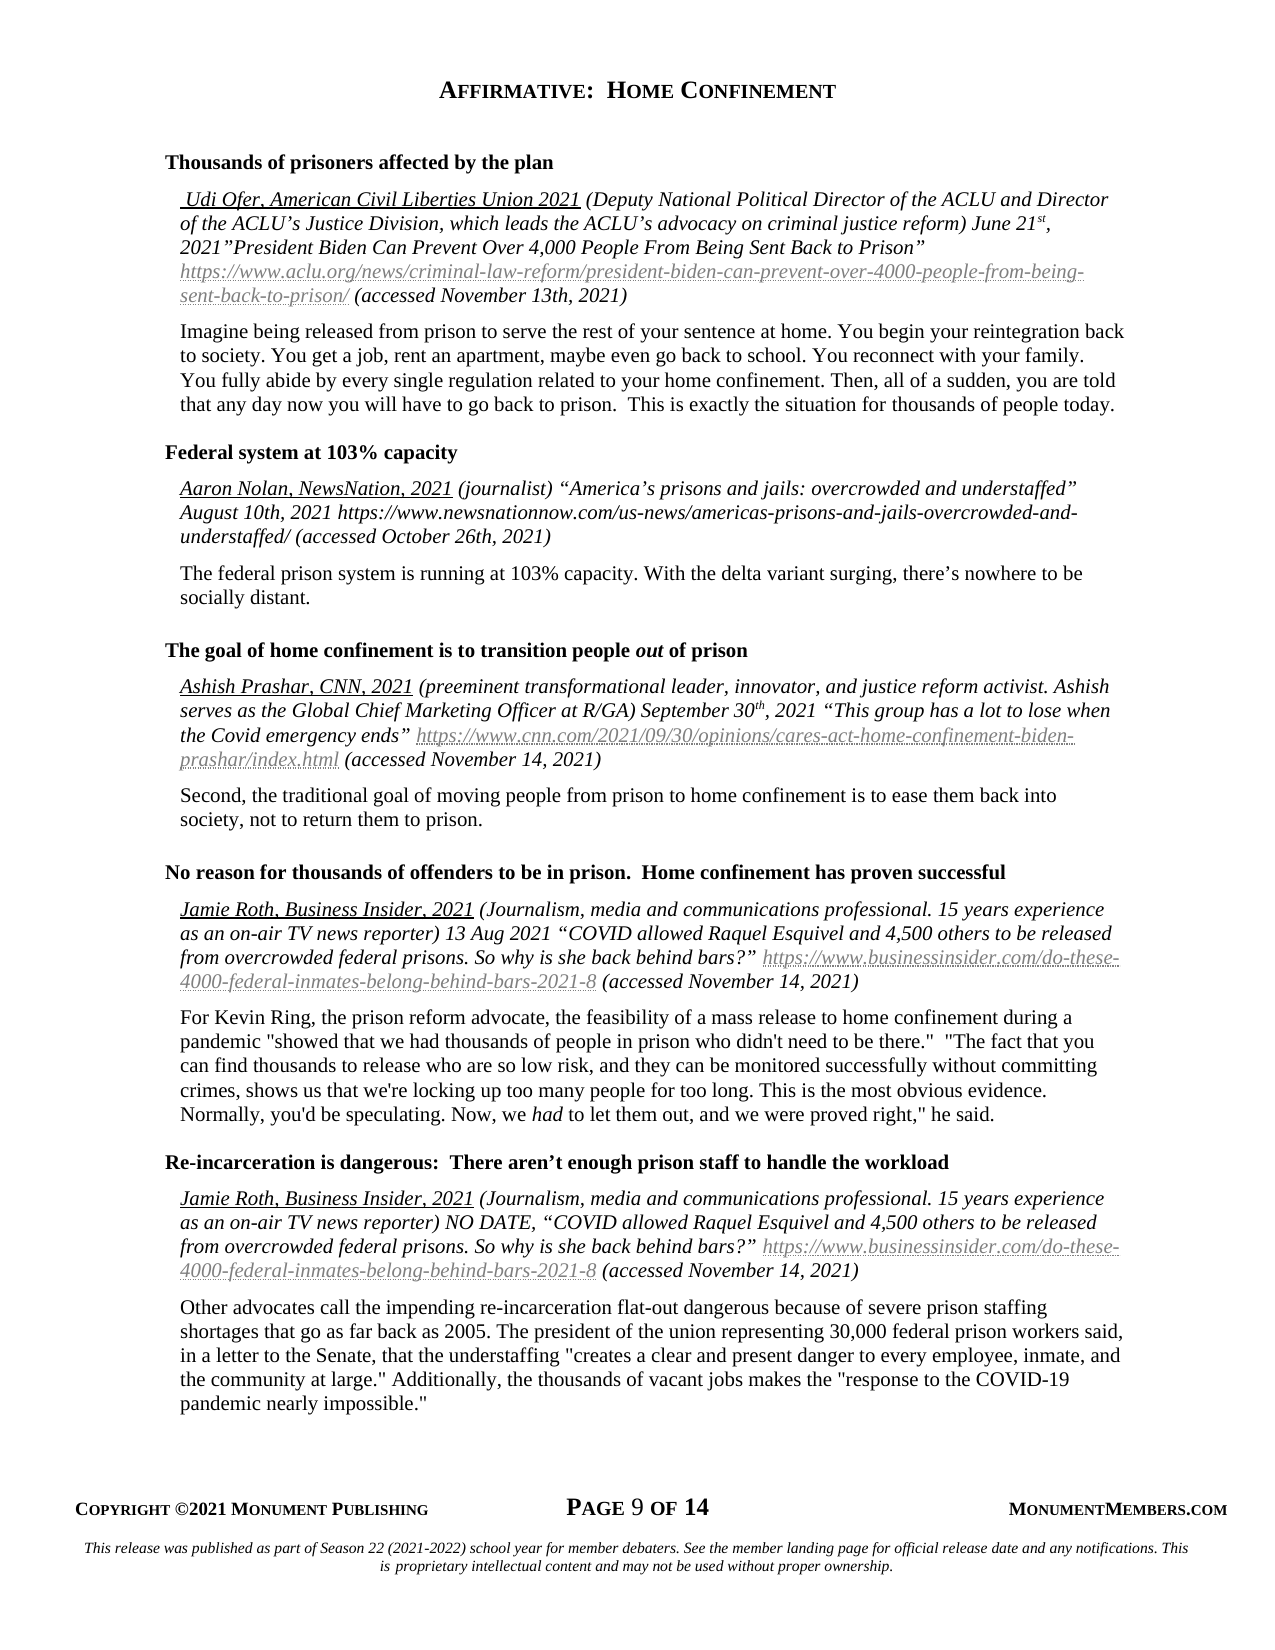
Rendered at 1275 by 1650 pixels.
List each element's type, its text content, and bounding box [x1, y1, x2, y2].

text Jamie Roth, Business Insider, 2021 (Journalism, media and communications professional. 15 years experience as an on-air TV news reporter) NO DATE, “COVID allowed Raquel Esquivel and 4,500 others to be released from overcrowded federal prisons. So why is she back behind bars?” https://www.businessinsider.com/do-these-4000-federal-inmates-belong-behind-bars-2021-8 (accessed November 14, 2021) [180, 1186, 1125, 1282]
text Ashish Prashar, CNN, 2021 (preeminent transformational leader, innovator, and justice reform activist. Ashish serves as the Global Chief Marketing Officer at R/GA) September 30th, 2021 “This group has a lot to lose when the Covid emergency ends” https://www.cnn.com/2021/09/30/opinions/cares-act-home-confinement-biden-prashar/index.html (accessed November 14, 2021) [180, 674, 1125, 771]
text Jamie Roth, Business Insider, 2021 (Journalism, media and communications professional. 15 years experience as an on-air TV news reporter) 13 Aug 2021 “COVID allowed Raquel Esquivel and 4,500 others to be released from overcrowded federal prisons. So why is she back behind bars?” https://www.businessinsider.com/do-these-4000-federal-inmates-belong-behind-bars-2021-8 (accessed November 14, 2021) [180, 897, 1125, 993]
text Other advocates call the impending re-incarceration flat-out dangerous because of severe prison staffing shortages that go as far back as 2005. The president of the union representing 30,000 federal prison workers said, in a letter to the Senate, that the understaffing "creates a clear and present danger to every employee, inmate, and the community at large." Additionally, the thousands of vacant jobs makes the "response to the COVID-19 pandemic nearly impossible." [180, 1295, 1125, 1415]
text Udi Ofer, American Civil Liberties Union 2021 (Deputy National Political Director of the ACLU and Director of the ACLU’s Justice Division, which leads the ACLU’s advocacy on criminal justice reform) June 21st, 2021”President Biden Can Prevent Over 4,000 People From Being Sent Back to Prison” https://www.aclu.org/news/criminal-law-reform/president-biden-can-prevent-over-4000-people-from-being-sent-back-to-prison/ (accessed November 13th, 2021) [180, 187, 1125, 307]
text Re-incarceration is dangerous: There aren’t enough prison staff to handle the workload [165, 1150, 1125, 1174]
text Second, the traditional goal of moving people from prison to home confinement is to ease them back into society, not to return them to prison. [180, 783, 1125, 831]
text Federal system at 103% capacity [165, 440, 1125, 464]
text Thousands of prisoners affected by the plan [165, 150, 1125, 174]
text Aaron Nolan, NewsNation, 2021 (journalist) “America’s prisons and jails: overcrowded and understaffed” August 10th, 2021 https://www.newsnationnow.com/us-news/americas-prisons-and-jails-overcrowded-and-understaffed/ (accessed October 26th, 2021) [180, 476, 1125, 548]
text No reason for thousands of offenders to be in prison. Home confinement has proven successful [165, 860, 1125, 884]
text For Kevin Ring, the prison reform advocate, the feasibility of a mass release to home confinement during a pandemic "showed that we had thousands of people in prison who didn't need to be there." "The fact that you can find thousands to release who are so low risk, and they can be monitored successfully without committing crimes, shows us that we're locking up too many people for too long. This is the most obvious evidence. Normally, you'd be speculating. Now, we had to let them out, and we were proved right," he said. [180, 1005, 1125, 1126]
text The goal of home confinement is to transition people out of prison [165, 638, 1125, 662]
text The federal prison system is running at 103% capacity. With the delta variant surging, there’s nowhere to be socially distant. [180, 561, 1125, 609]
text Imagine being released from prison to serve the rest of your sentence at home. You begin your reintegration back to society. You get a job, rent an apartment, maybe even go back to school. You reconnect with your family. You fully abide by every single regulation related to your home confinement. Then, all of a sudden, you are told that any day now you will have to go back to prison. This is exactly the situation for thousands of people today. [180, 319, 1125, 416]
